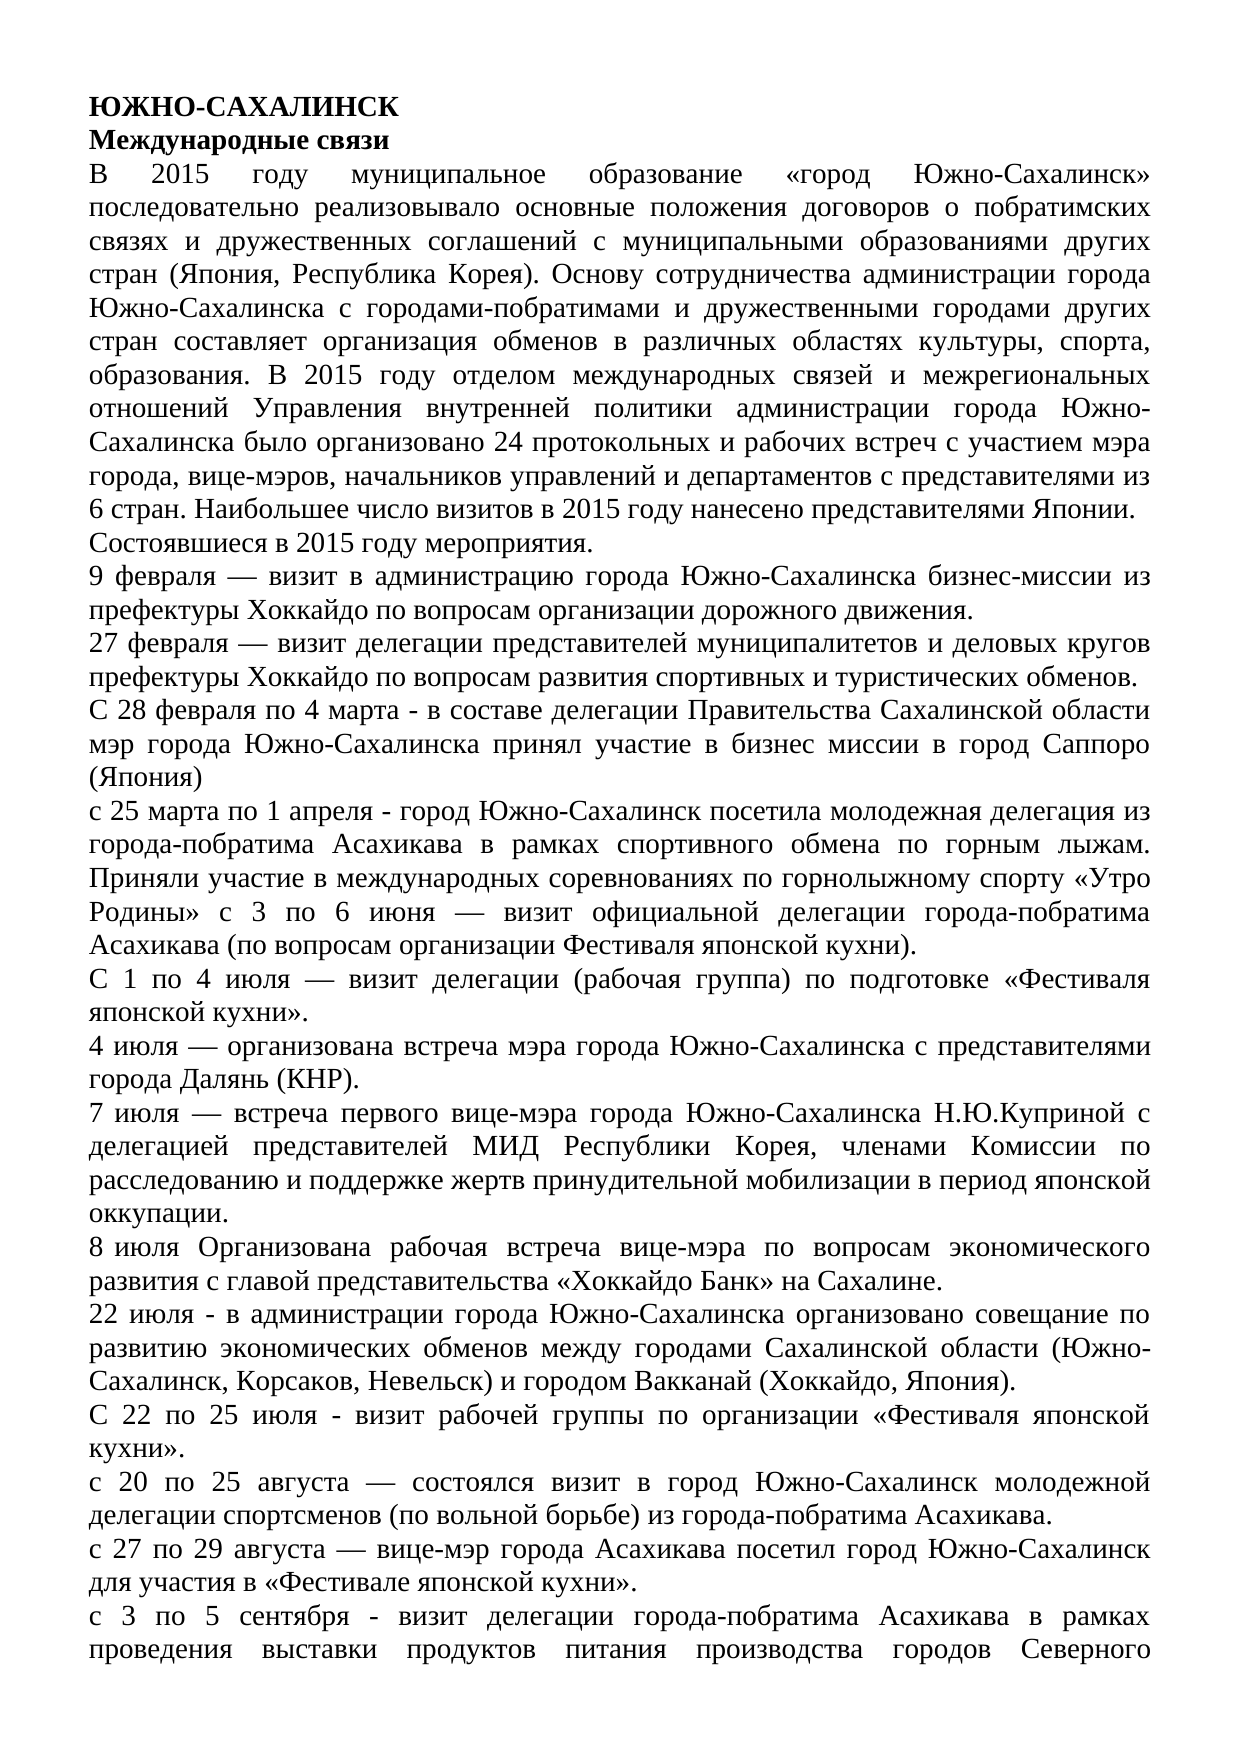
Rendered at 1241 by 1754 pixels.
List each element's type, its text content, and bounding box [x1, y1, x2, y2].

text 4 июля — организована встреча мэра города Южно-Сахалинска с представителями города Далянь (КНР). [89, 1028, 1152, 1095]
text С 28 февраля по 4 марта - в составе делегации Правительства Сахалинской области мэр города Южно-Сахалинска принял участие в бизнес миссии в город Саппоро (Япония) [89, 692, 1152, 793]
text с 27 по 29 августа — вице-мэр города Асахикава посетил город Южно-Сахалинск для участия в «Фестивале японской кухни». [89, 1531, 1152, 1598]
list июля Организована рабочая встреча вице-мэра по вопросам экономического развития с главой представительства «Хоккайдо Банк» на Сахалине. [89, 1229, 1152, 1296]
text С 22 по 25 июля - визит рабочей группы по организации «Фестиваля японской кухни». [89, 1397, 1152, 1464]
text с 25 марта по 1 апреля - город Южно-Сахалинск посетила молодежная делегация из города-побратима Асахикава в рамках спортивного обмена по горным лыжам. Приняли участие в международных соревнованиях по горнолыжному спорту «Утро Родины» с 3 по 6 июня — визит официальной делегации города-побратима Асахикава (по вопросам организации Фестиваля японской кухни). [89, 793, 1152, 961]
text 27 февраля — визит делегации представителей муниципалитетов и деловых кругов префектуры Хоккайдо по вопросам развития спортивных и туристических обменов. [89, 625, 1152, 692]
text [89, 1598, 1152, 1665]
subtitle Международные связи [89, 122, 1152, 156]
text Состоявшиеся в 2015 году мероприятия. [89, 525, 1152, 558]
text 22 июля - в администрации города Южно-Сахалинска организовано совещание по развитию экономических обменов между городами Сахалинской области (Южно-Сахалинск, Корсаков, Невельск) и городом Вакканай (Хоккайдо, Япония). [89, 1296, 1152, 1397]
text В 2015 году муниципальное образование «город Южно-Сахалинск» последовательно реализовывало основные положения договоров о побратимских связях и дружественных соглашений с муниципальными образованиями других стран (Япония, Республика Корея). Основу сотрудничества администрации города Южно-Сахалинска с городами-побратимами и дружественными городами других стран составляет организация обменов в различных областях культуры, спорта, образования. В 2015 году отделом международных связей и межрегиональных отношений Управления внутренней политики администрации города Южно-Сахалинска было организовано 24 протокольных и рабочих встреч с участием мэра города, вице-мэров, начальников управлений и департаментов с представителями из 6 стран. Наибольшее число визитов в 2015 году нанесено представителями Японии. [89, 156, 1152, 525]
text С 1 по 4 июля — визит делегации (рабочая группа) по подготовке «Фестиваля японской кухни». [89, 961, 1152, 1028]
text 9 февраля — визит в администрацию города Южно-Сахалинска бизнес-миссии из префектуры Хоккайдо по вопросам организации дорожного движения. [89, 558, 1152, 625]
subtitle ЮЖНО-САХАЛИНСК [89, 89, 1152, 122]
list июля — встреча первого вице-мэра города Южно-Сахалинска Н.Ю.Куприной с делегацией представителей МИД Республики Корея, членами Комиссии по расследованию и поддержке жертв принудительной мобилизации в период японской оккупации. [89, 1095, 1152, 1229]
text с 20 по 25 августа — состоялся визит в город Южно-Сахалинск молодежной делегации спортсменов (по вольной борьбе) из города-побратима Асахикава. [89, 1464, 1152, 1531]
